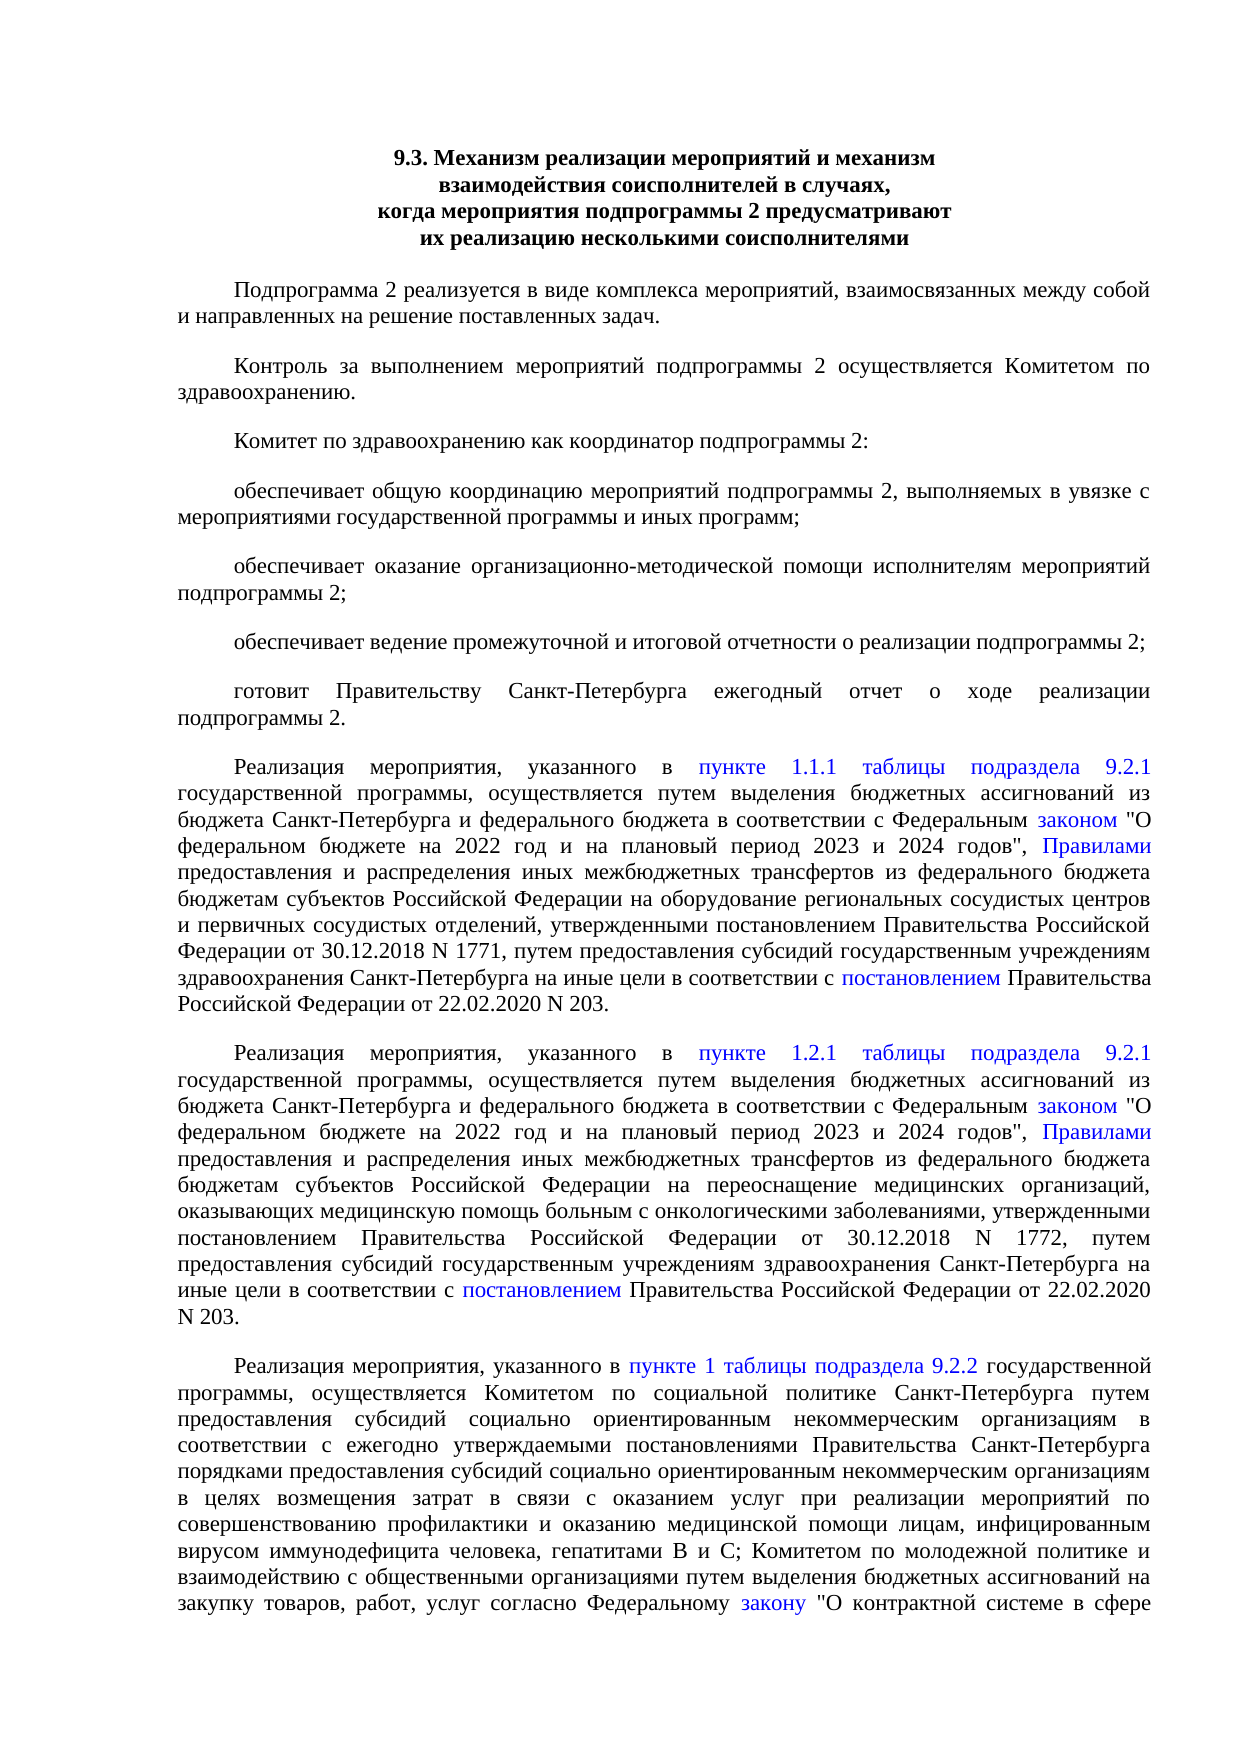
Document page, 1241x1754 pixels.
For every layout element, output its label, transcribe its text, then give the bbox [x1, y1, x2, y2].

text обеспечивает оказание организационно-методической помощи исполнителям мероприятий подпрограммы 2; [177, 552, 1152, 605]
text Реализация мероприятия, указанного в пункте 1.1.1 таблицы подраздела 9.2.1 государственной программы, осуществляется путем выделения бюджетных ассигнований из бюджета Санкт-Петербурга и федерального бюджета в соответствии с Федеральным законом "О федеральном бюджете на 2022 год и на плановый период 2023 и 2024 годов", Правилами предоставления и распределения иных межбюджетных трансфертов из федерального бюджета бюджетам субъектов Российской Федерации на оборудование региональных сосудистых центров и первичных сосудистых отделений, утвержденными постановлением Правительства Российской Федерации от 30.12.2018 N 1771, путем предоставления субсидий государственным учреждениям здравоохранения Санкт-Петербурга на иные цели в соответствии с постановлением Правительства Российской Федерации от 22.02.2020 N 203. [177, 753, 1152, 1016]
text Реализация мероприятия, указанного в пункте 1.2.1 таблицы подраздела 9.2.1 государственной программы, осуществляется путем выделения бюджетных ассигнований из бюджета Санкт-Петербурга и федерального бюджета в соответствии с Федеральным законом "О федеральном бюджете на 2022 год и на плановый период 2023 и 2024 годов", Правилами предоставления и распределения иных межбюджетных трансфертов из федерального бюджета бюджетам субъектов Российской Федерации на переоснащение медицинских организаций, оказывающих медицинскую помощь больным с онкологическими заболеваниями, утвержденными постановлением Правительства Российской Федерации от 30.12.2018 N 1772, путем предоставления субсидий государственным учреждениям здравоохранения Санкт-Петербурга на иные цели в соответствии с постановлением Правительства Российской Федерации от 22.02.2020 N 203. [177, 1039, 1152, 1329]
title их реализацию несколькими соисполнителями [177, 223, 1152, 250]
text готовит Правительству Санкт-Петербурга ежегодный отчет о ходе реализации подпрограммы 2. [177, 677, 1152, 730]
text Контроль за выполнением мероприятий подпрограммы 2 осуществляется Комитетом по здравоохранению. [177, 352, 1152, 404]
title взаимодействия соисполнителей в случаях, [177, 171, 1152, 197]
text обеспечивает ведение промежуточной и итоговой отчетности о реализации подпрограммы 2; [177, 628, 1152, 654]
text обеспечивает общую координацию мероприятий подпрограммы 2, выполняемых в увязке с мероприятиями государственной программы и иных программ; [177, 477, 1152, 529]
text Подпрограмма 2 реализуется в виде комплекса мероприятий, взаимосвязанных между собой и направленных на решение поставленных задач. [177, 276, 1152, 329]
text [177, 1352, 1152, 1616]
title когда мероприятия подпрограммы 2 предусматривают [177, 197, 1152, 223]
text Комитет по здравоохранению как координатор подпрограммы 2: [177, 427, 1152, 454]
title 9.3. Механизм реализации мероприятий и механизм [177, 144, 1152, 171]
